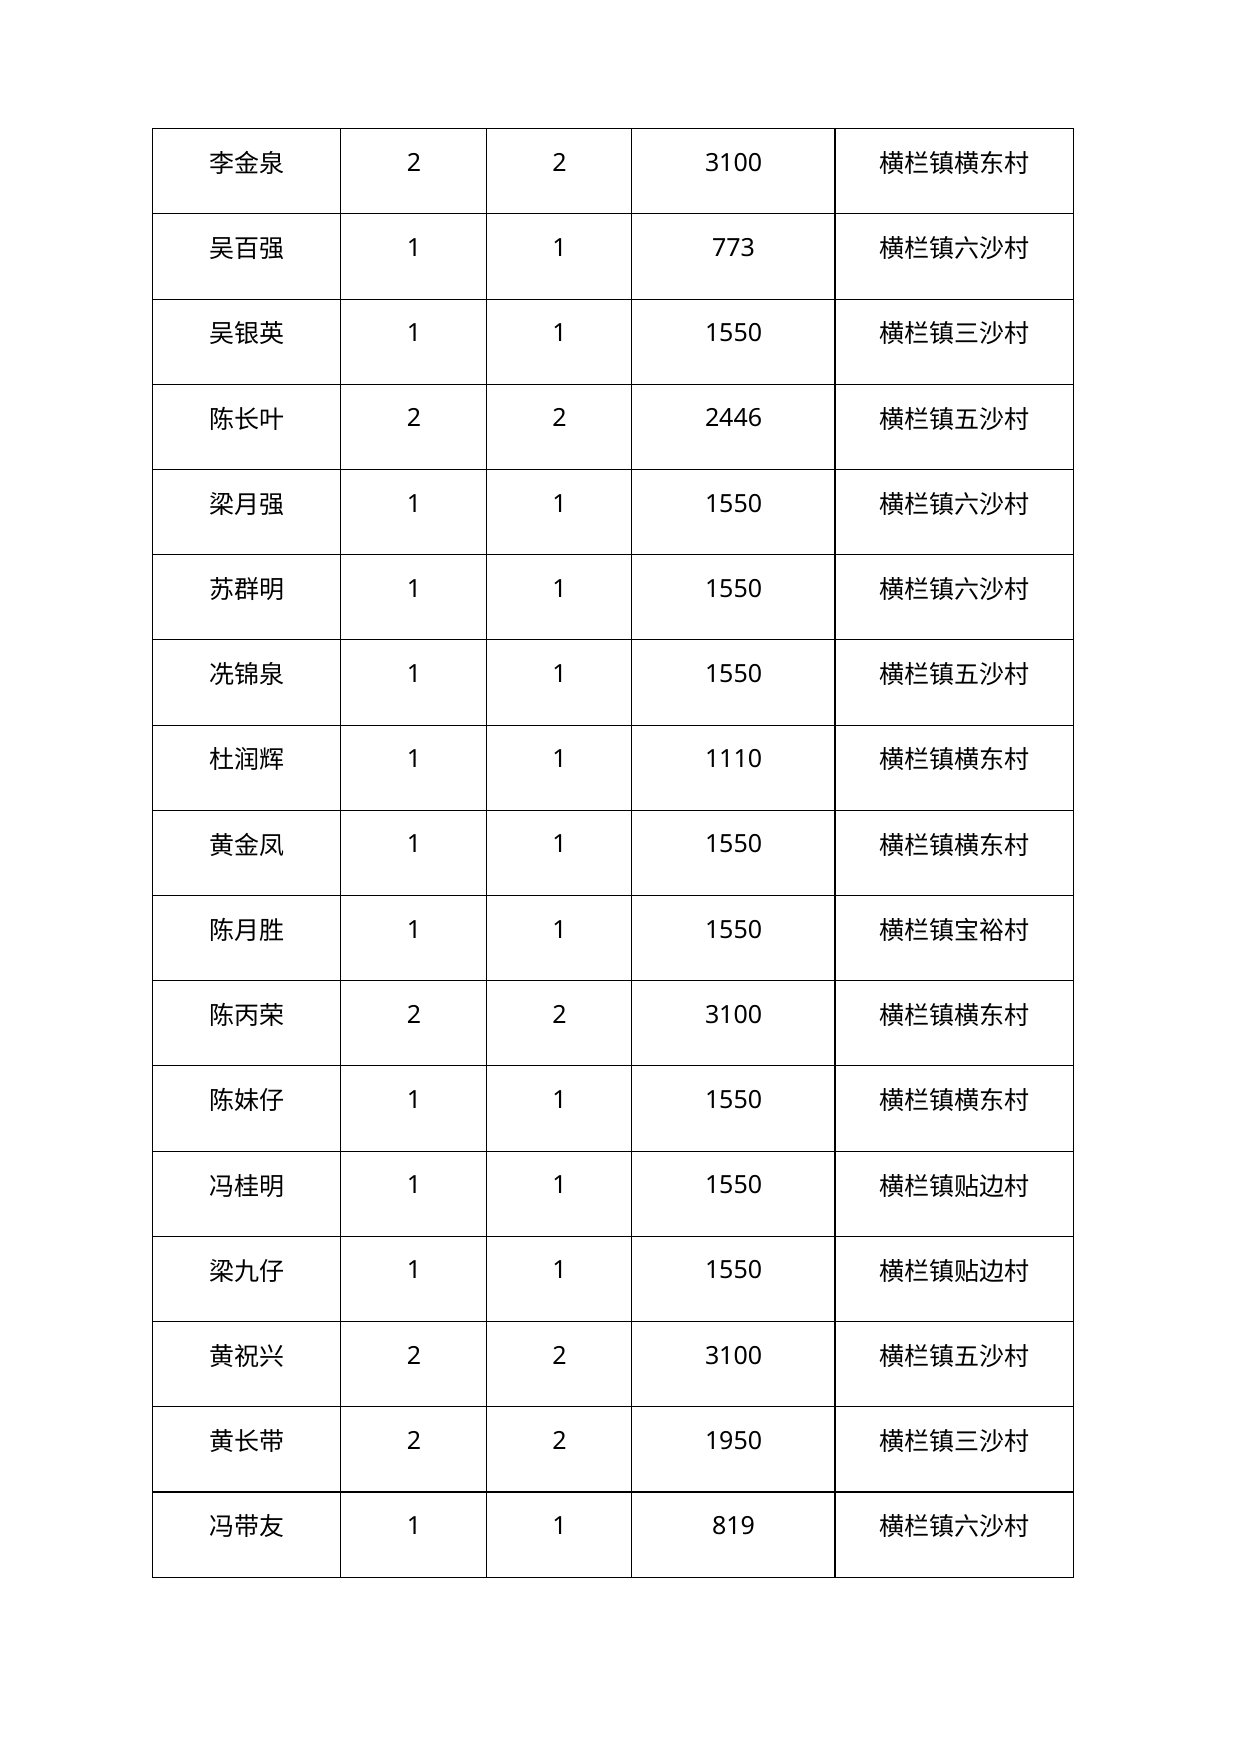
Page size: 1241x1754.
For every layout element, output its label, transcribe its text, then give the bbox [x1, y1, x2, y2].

table_cell 1550 [632, 300, 834, 384]
table_cell 1 [487, 640, 631, 724]
table_cell 2446 [632, 385, 834, 469]
table_cell 1550 [632, 640, 834, 724]
table_cell 3100 [632, 129, 834, 213]
table_cell 1 [341, 1493, 486, 1577]
table_cell 1550 [632, 1152, 834, 1236]
table_cell 1 [341, 300, 486, 384]
table_cell 横栏镇六沙村 [836, 1493, 1073, 1577]
table_cell 横栏镇横东村 [836, 981, 1073, 1065]
table_cell 横栏镇横东村 [836, 811, 1073, 895]
table_cell 1 [487, 1493, 631, 1577]
table_cell 横栏镇六沙村 [836, 214, 1073, 298]
table_cell 819 [632, 1493, 834, 1577]
table_cell 横栏镇六沙村 [836, 470, 1073, 554]
table_cell 横栏镇三沙村 [836, 300, 1073, 384]
table_cell 1 [341, 555, 486, 639]
table_cell 冼锦泉 [153, 640, 340, 724]
table_cell 苏群明 [153, 555, 340, 639]
table_cell 横栏镇横东村 [836, 129, 1073, 213]
table_cell 1 [341, 1152, 486, 1236]
table_cell 杜润辉 [153, 726, 340, 810]
table_cell 1 [487, 811, 631, 895]
table_cell 1 [341, 1066, 486, 1151]
table_cell 2 [341, 1407, 486, 1491]
table_cell 1 [487, 470, 631, 554]
table_cell 1 [341, 470, 486, 554]
table_cell 1 [341, 214, 486, 298]
table_cell 横栏镇五沙村 [836, 1322, 1073, 1406]
table_cell 1 [341, 1237, 486, 1321]
table_cell 2 [487, 385, 631, 469]
table_cell 横栏镇贴边村 [836, 1237, 1073, 1321]
table_cell 1 [487, 1152, 631, 1236]
table_cell 陈月胜 [153, 896, 340, 980]
table_cell 横栏镇横东村 [836, 726, 1073, 810]
table_cell 2 [487, 1407, 631, 1491]
table_cell 3100 [632, 1322, 834, 1406]
table_cell 冯桂明 [153, 1152, 340, 1236]
table_cell 1 [341, 896, 486, 980]
table_cell 2 [487, 981, 631, 1065]
table_cell 梁月强 [153, 470, 340, 554]
table_cell 黄长带 [153, 1407, 340, 1491]
table_cell 吴银英 [153, 300, 340, 384]
table_cell 横栏镇五沙村 [836, 385, 1073, 469]
table_cell 2 [341, 385, 486, 469]
table_cell 1110 [632, 726, 834, 810]
table_cell 1550 [632, 1237, 834, 1321]
table_cell 李金泉 [153, 129, 340, 213]
table_cell 3100 [632, 981, 834, 1065]
table_cell 1550 [632, 896, 834, 980]
table_cell 2 [341, 981, 486, 1065]
table_cell 1 [341, 726, 486, 810]
table_cell 冯带友 [153, 1493, 340, 1577]
table_cell 1 [341, 811, 486, 895]
table_cell 1 [341, 640, 486, 724]
table_cell 2 [341, 1322, 486, 1406]
table_cell 1950 [632, 1407, 834, 1491]
table_cell 陈长叶 [153, 385, 340, 469]
table_cell 黄金凤 [153, 811, 340, 895]
table_cell 1 [487, 300, 631, 384]
table_cell 横栏镇宝裕村 [836, 896, 1073, 980]
table_cell 1550 [632, 555, 834, 639]
table_cell 陈丙荣 [153, 981, 340, 1065]
table_cell 773 [632, 214, 834, 298]
table_cell 1 [487, 1237, 631, 1321]
table_cell 横栏镇横东村 [836, 1066, 1073, 1151]
table_cell 吴百强 [153, 214, 340, 298]
table_cell 1 [487, 214, 631, 298]
table_cell 横栏镇六沙村 [836, 555, 1073, 639]
table_cell 横栏镇五沙村 [836, 640, 1073, 724]
table_cell 横栏镇贴边村 [836, 1152, 1073, 1236]
table_cell 1550 [632, 811, 834, 895]
table_cell 1 [487, 726, 631, 810]
table_cell 1 [487, 555, 631, 639]
table_cell 2 [341, 129, 486, 213]
table_cell 2 [487, 129, 631, 213]
table_cell 陈妹仔 [153, 1066, 340, 1151]
table_cell 1550 [632, 1066, 834, 1151]
table_cell 2 [487, 1322, 631, 1406]
table_cell 梁九仔 [153, 1237, 340, 1321]
table_cell 横栏镇三沙村 [836, 1407, 1073, 1491]
table_cell 1 [487, 1066, 631, 1151]
table_cell 黄祝兴 [153, 1322, 340, 1406]
table_cell 1550 [632, 470, 834, 554]
table_cell 1 [487, 896, 631, 980]
